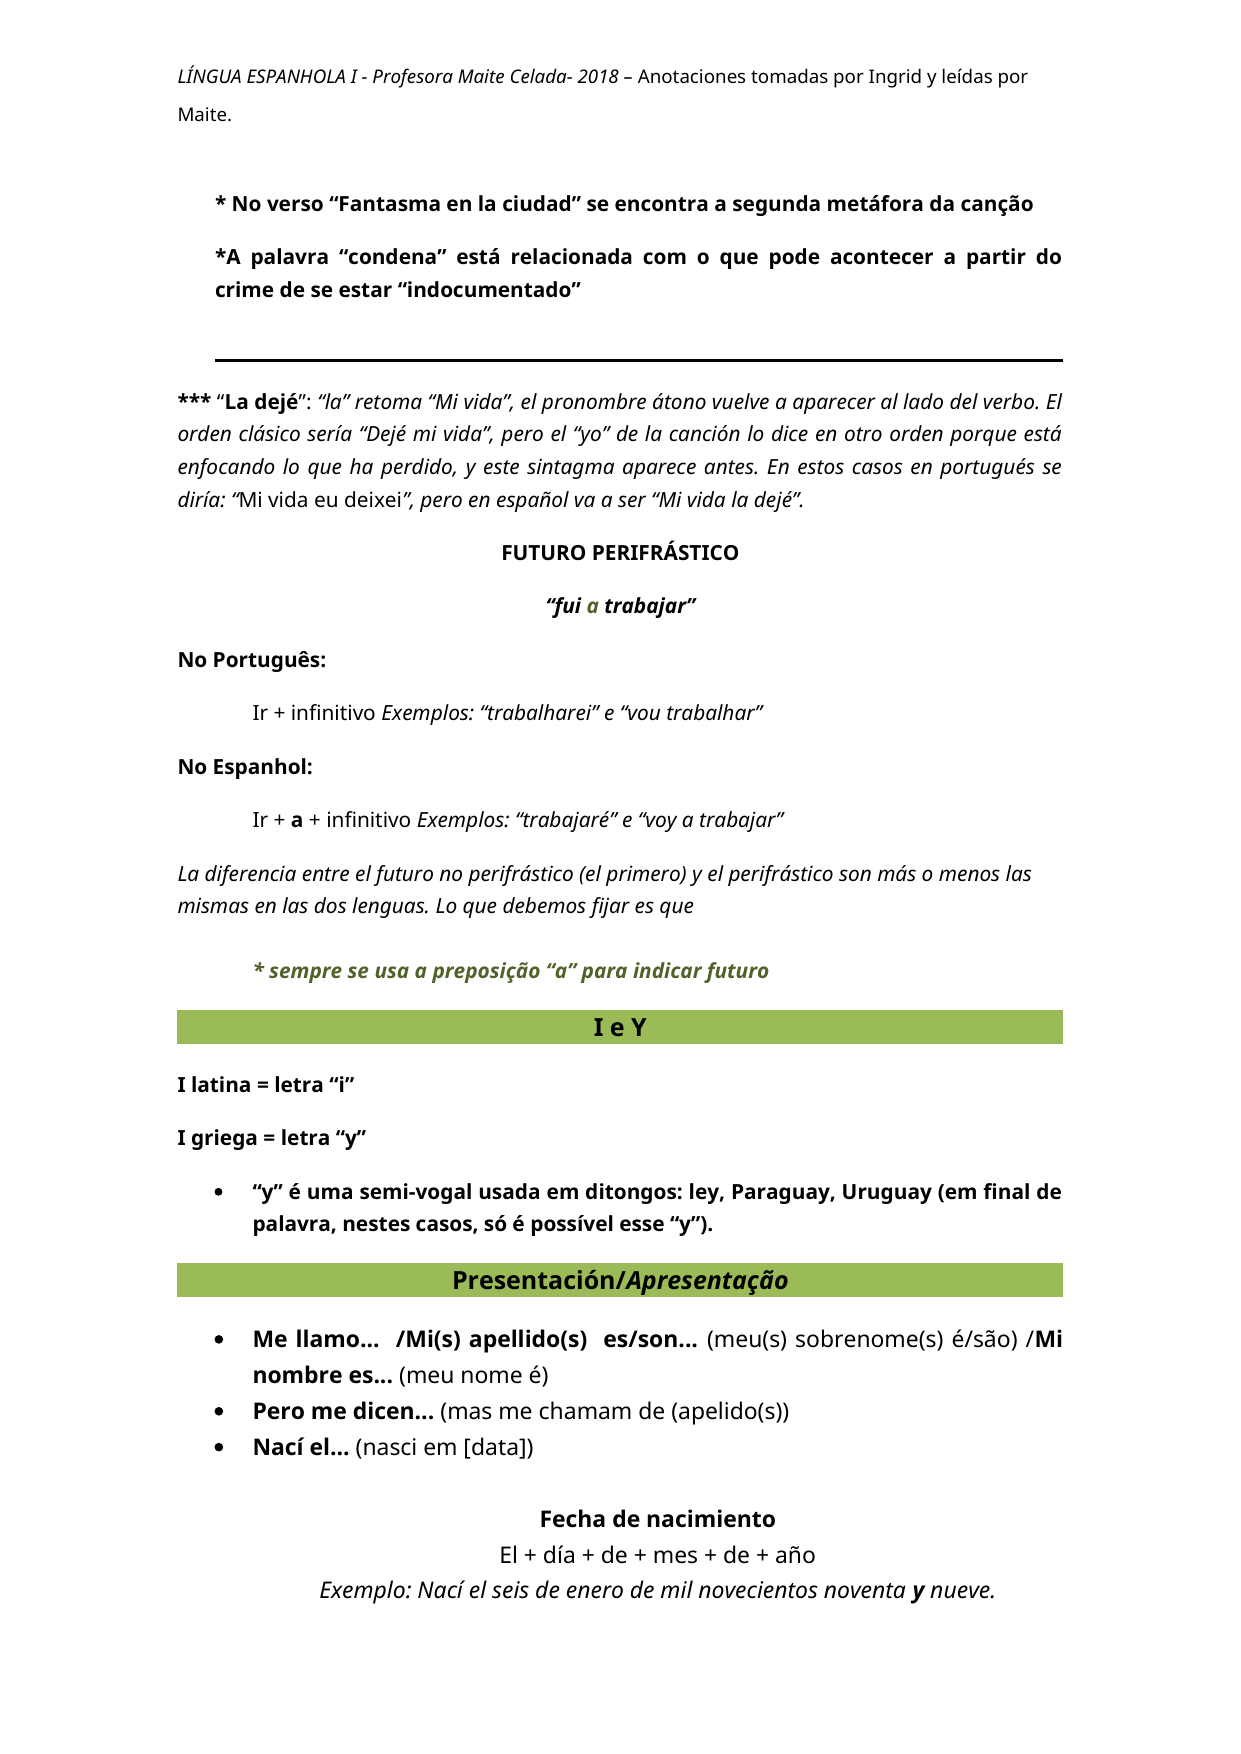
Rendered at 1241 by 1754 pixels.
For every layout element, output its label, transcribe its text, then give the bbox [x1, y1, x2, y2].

text * sempre se usa a preposição “a” para indicar futuro [177, 957, 1063, 985]
list Exemplo: Nací el seis de enero de mil novecientos noventa y nueve. [252, 1574, 1063, 1606]
text No Português: [177, 645, 1063, 673]
list El + día + de + mes + de + año [252, 1538, 1063, 1570]
text Ir + a + infinitivo Exemplos: “trabajaré” e “voy a trabajar” [177, 805, 1063, 834]
list “y” é uma semi-vogal usada em ditongos: ley, Paraguay, Uruguay (em final de palavra, nestes casos, só é possível esse “y”). [215, 1177, 1063, 1238]
list Fecha de nacimiento [252, 1503, 1063, 1534]
text I griega = letra “y” [177, 1123, 1063, 1152]
text La diferencia entre el futuro no perifrástico (el primero) y el perifrástico son más o menos las mismas en las dos lenguas. Lo que debemos fijar es que [177, 859, 1063, 920]
text No Espanhol: [177, 752, 1063, 780]
text I e Y [177, 1010, 1063, 1044]
text “fui a trabajar” [177, 592, 1063, 620]
list Me llamo... /Mi(s) apellido(s) es/son... (meu(s) sobrenome(s) é/são) /Mi nombre es... (meu nome é) [215, 1323, 1063, 1390]
text Presentación/Apresentação [177, 1263, 1063, 1297]
text I latina = letra “i” [177, 1070, 1063, 1098]
text Ir + infinitivo Exemplos: “trabalharei” e “vou trabalhar” [177, 698, 1063, 727]
text FUTURO PERIFRÁSTICO [177, 538, 1063, 567]
text *** “La dejé”: “la” retoma “Mi vida”, el pronombre átono vuelve a aparecer al lado del verbo. El orden clásico sería “Dejé mi vida”, pero el “yo” de la canción lo dice en otro orden porque está enfocando lo que ha perdido, y este sintagma aparece antes. En estos casos en portugués se diría: “Mi vida eu deixei”, pero en español va a ser “Mi vida la dejé”. [177, 387, 1063, 513]
text * No verso “Fantasma en la ciudad” se encontra a segunda metáfora da canção [215, 189, 1063, 217]
list Nací el... (nasci em [data]) [215, 1431, 1063, 1462]
text *A palavra “condena” está relacionada com o que pode acontecer a partir do crime de se estar “indocumentado” [215, 242, 1063, 303]
list Pero me dicen... (mas me chamam de (apelido(s)) [215, 1395, 1063, 1426]
